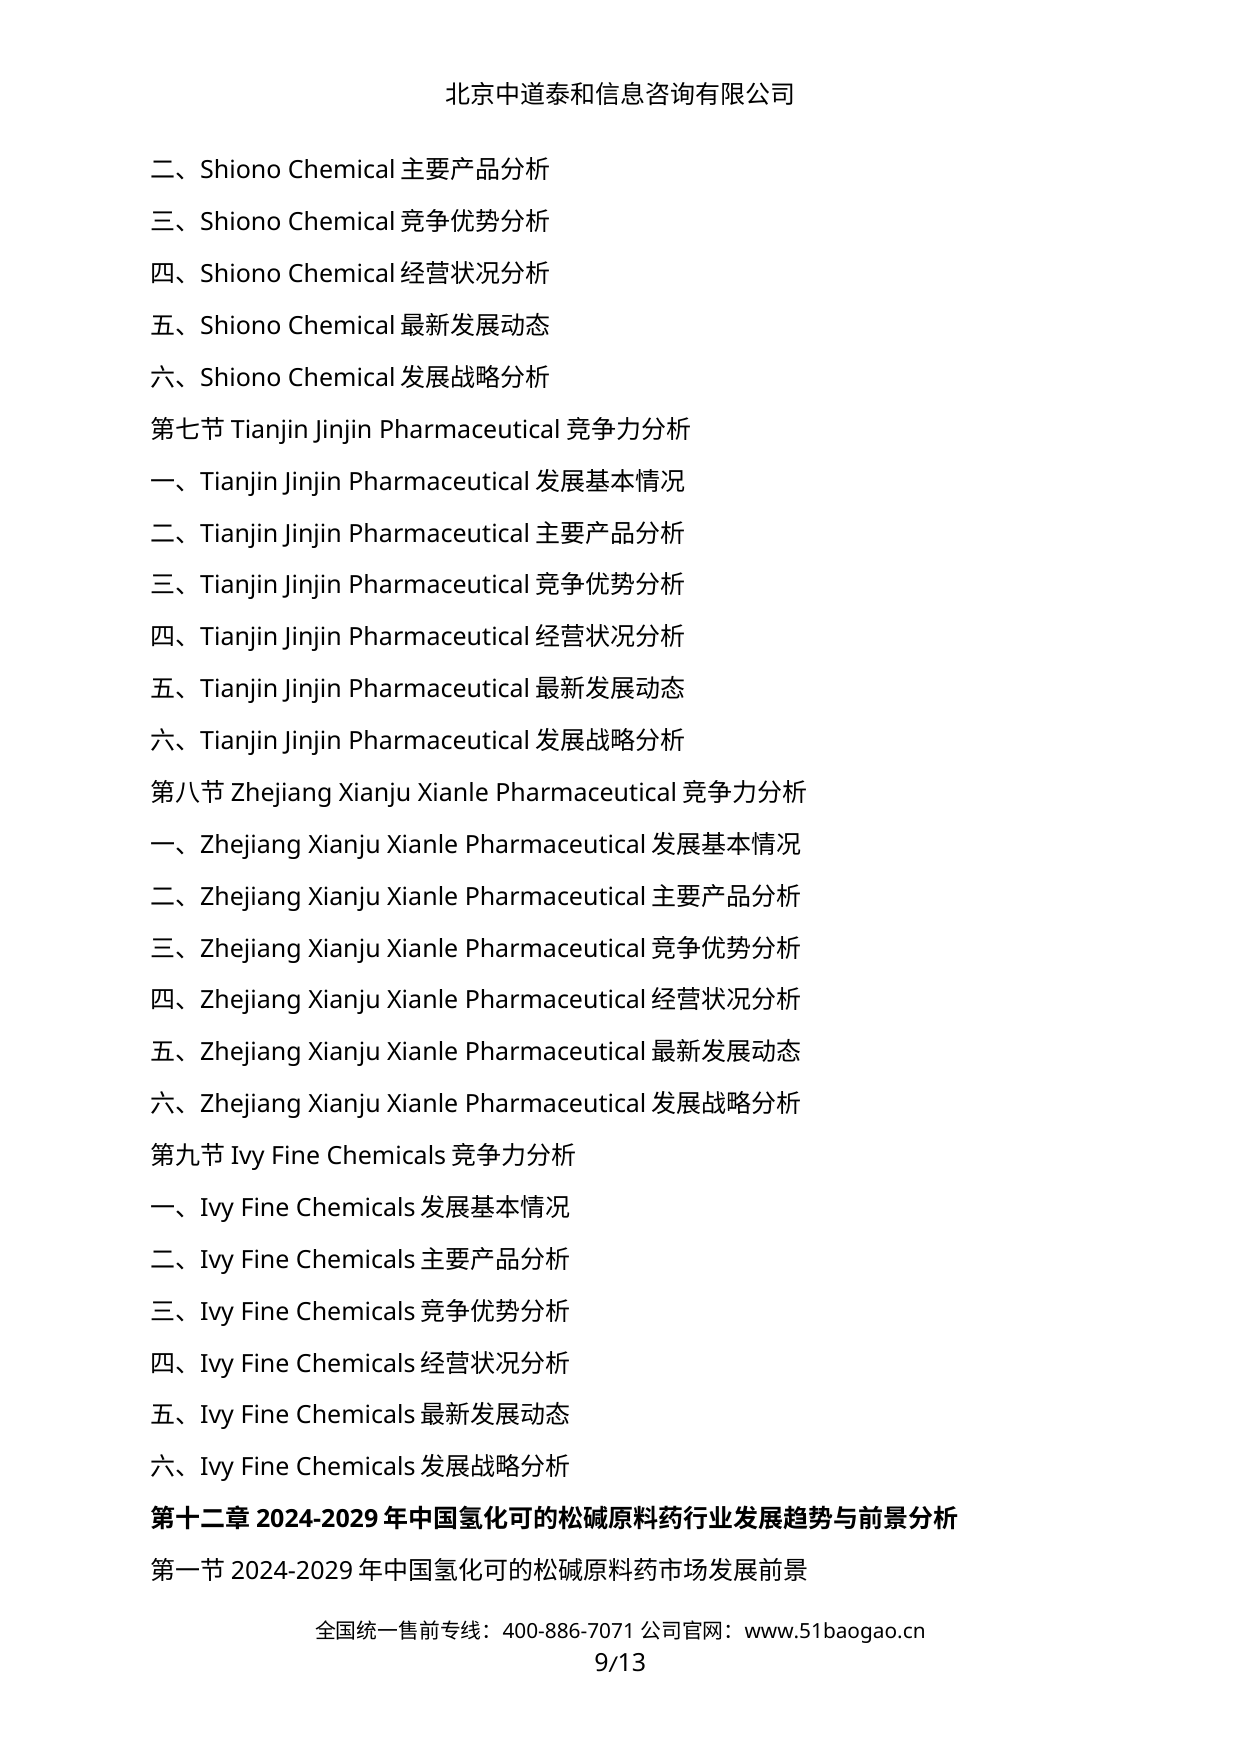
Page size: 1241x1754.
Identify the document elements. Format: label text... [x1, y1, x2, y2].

text 四、Shiono Chemical经营状况分析 [150, 254, 1090, 290]
text 第十二章 2024-2029年中国氢化可的松碱原料药行业发展趋势与前景分析 [150, 1499, 1090, 1535]
text 一、Ivy Fine Chemicals发展基本情况 [150, 1187, 1090, 1224]
text 二、Tianjin Jinjin Pharmaceutical主要产品分析 [150, 513, 1090, 549]
text 四、Zhejiang Xianju Xianle Pharmaceutical经营状况分析 [150, 980, 1090, 1016]
text 四、Tianjin Jinjin Pharmaceutical经营状况分析 [150, 617, 1090, 653]
text 一、Zhejiang Xianju Xianle Pharmaceutical发展基本情况 [150, 824, 1090, 861]
text 四、Ivy Fine Chemicals经营状况分析 [150, 1343, 1090, 1379]
text 三、Zhejiang Xianju Xianle Pharmaceutical竞争优势分析 [150, 928, 1090, 964]
text 六、Shiono Chemical发展战略分析 [150, 357, 1090, 394]
text 三、Tianjin Jinjin Pharmaceutical竞争优势分析 [150, 565, 1090, 601]
text 第七节 Tianjin Jinjin Pharmaceutical竞争力分析 [150, 409, 1090, 446]
text 三、Shiono Chemical竞争优势分析 [150, 202, 1090, 238]
text 二、Ivy Fine Chemicals主要产品分析 [150, 1239, 1090, 1276]
text 六、Tianjin Jinjin Pharmaceutical发展战略分析 [150, 721, 1090, 757]
text 二、Shiono Chemical主要产品分析 [150, 150, 1090, 186]
text 第一节 2024-2029年中国氢化可的松碱原料药市场发展前景 [150, 1551, 1090, 1587]
text 六、Ivy Fine Chemicals发展战略分析 [150, 1447, 1090, 1483]
text 三、Ivy Fine Chemicals竞争优势分析 [150, 1291, 1090, 1327]
text 第八节 Zhejiang Xianju Xianle Pharmaceutical竞争力分析 [150, 772, 1090, 809]
text 五、Tianjin Jinjin Pharmaceutical最新发展动态 [150, 669, 1090, 705]
text 六、Zhejiang Xianju Xianle Pharmaceutical发展战略分析 [150, 1084, 1090, 1120]
text 一、Tianjin Jinjin Pharmaceutical发展基本情况 [150, 461, 1090, 497]
text 第九节 Ivy Fine Chemicals竞争力分析 [150, 1136, 1090, 1172]
text 五、Ivy Fine Chemicals最新发展动态 [150, 1395, 1090, 1431]
text 二、Zhejiang Xianju Xianle Pharmaceutical主要产品分析 [150, 876, 1090, 912]
text 五、Zhejiang Xianju Xianle Pharmaceutical最新发展动态 [150, 1032, 1090, 1068]
text 五、Shiono Chemical最新发展动态 [150, 306, 1090, 342]
